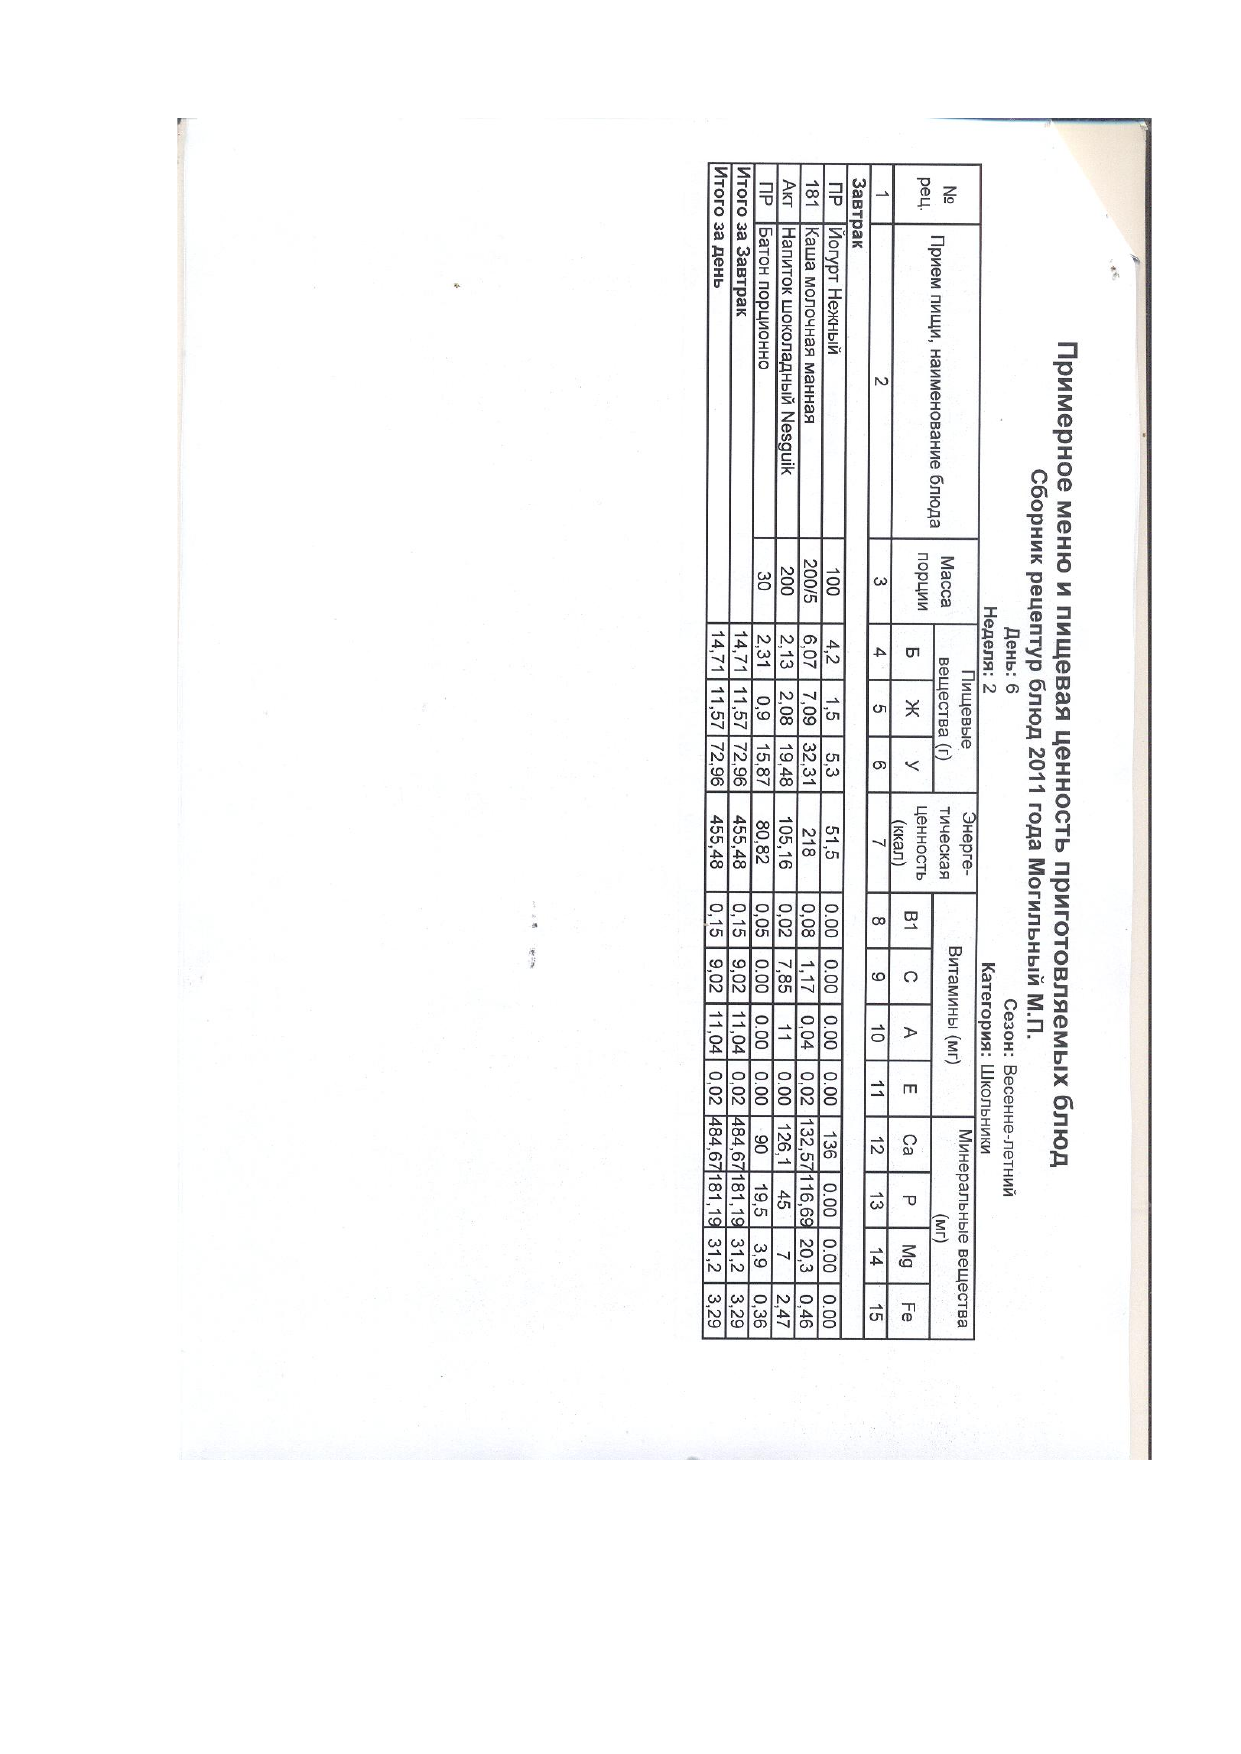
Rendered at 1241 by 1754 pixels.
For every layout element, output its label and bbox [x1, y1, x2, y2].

picture [177, 118, 1152, 1460]
